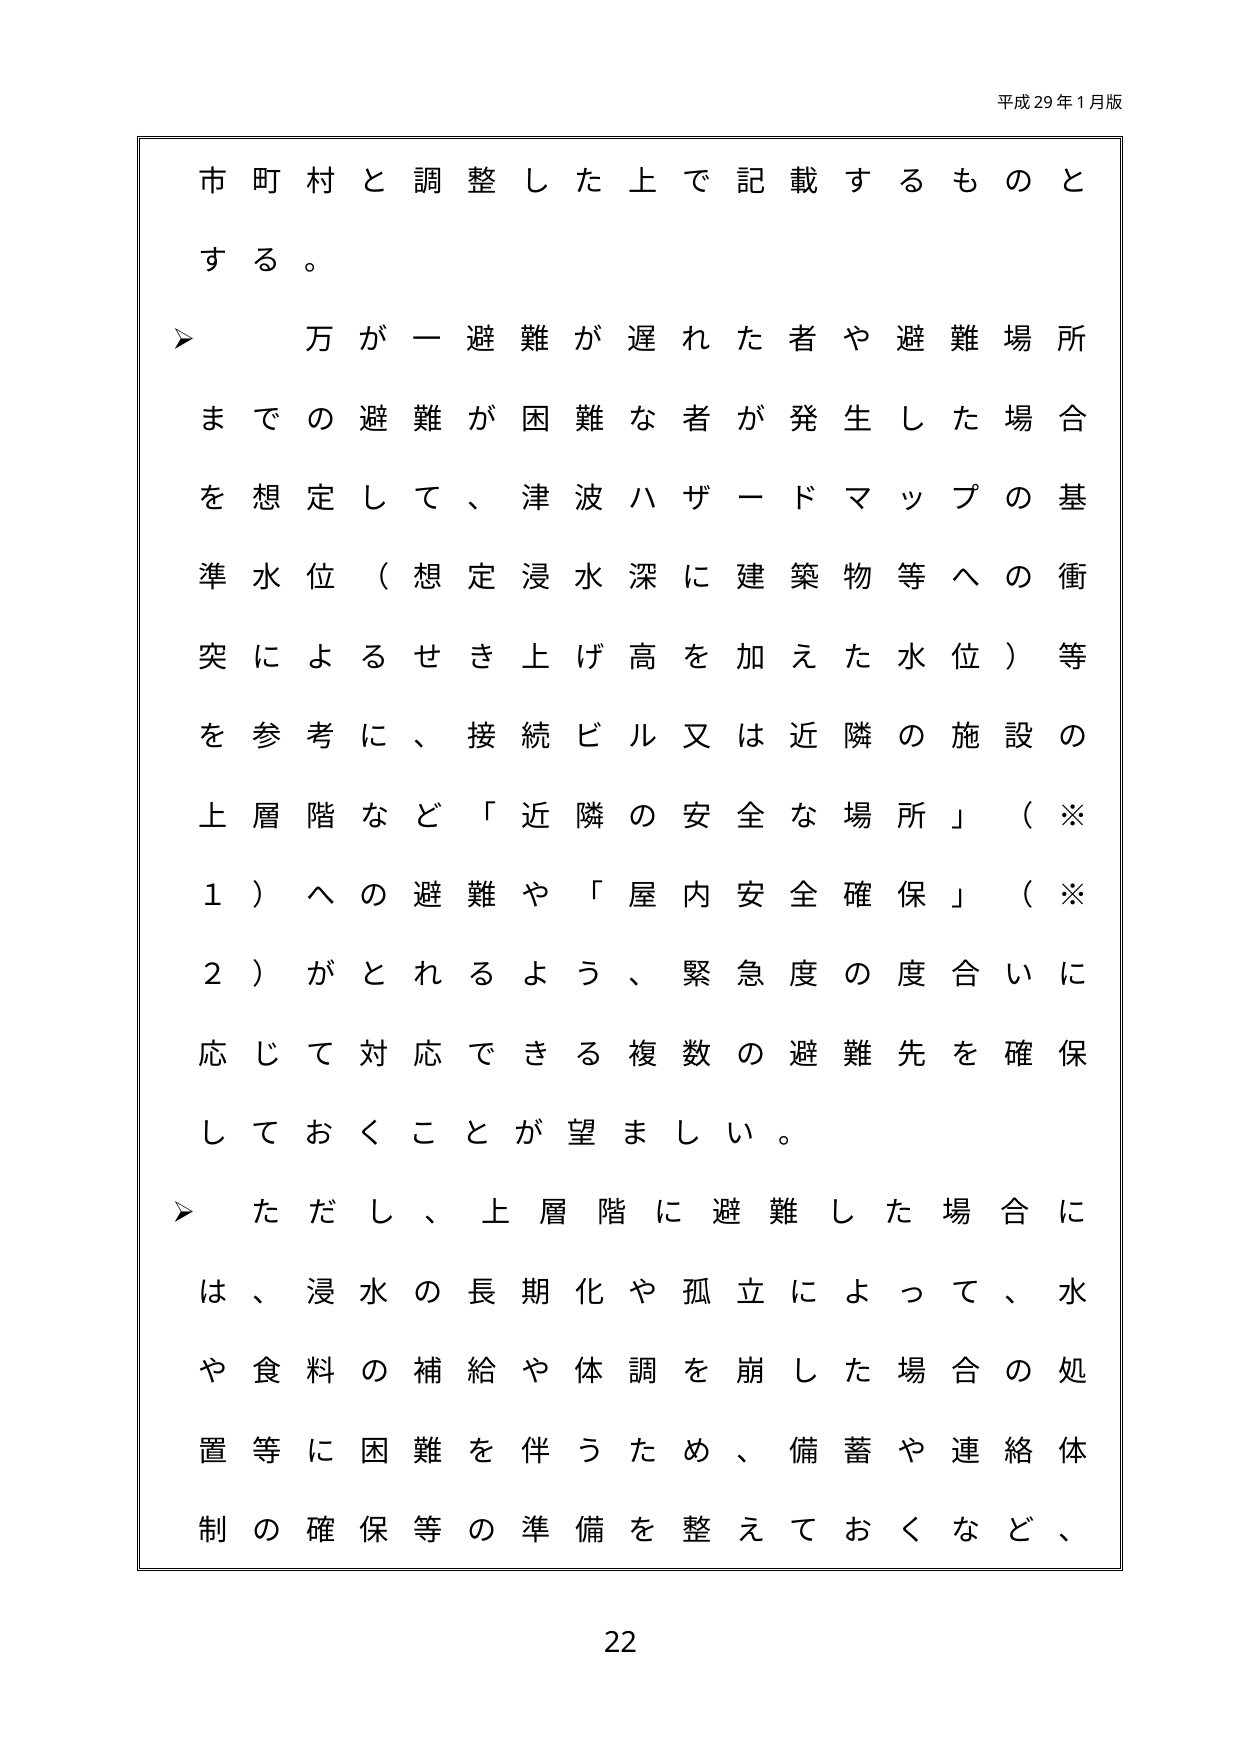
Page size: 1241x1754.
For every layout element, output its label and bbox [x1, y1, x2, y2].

table_header [140, 139, 1120, 1567]
